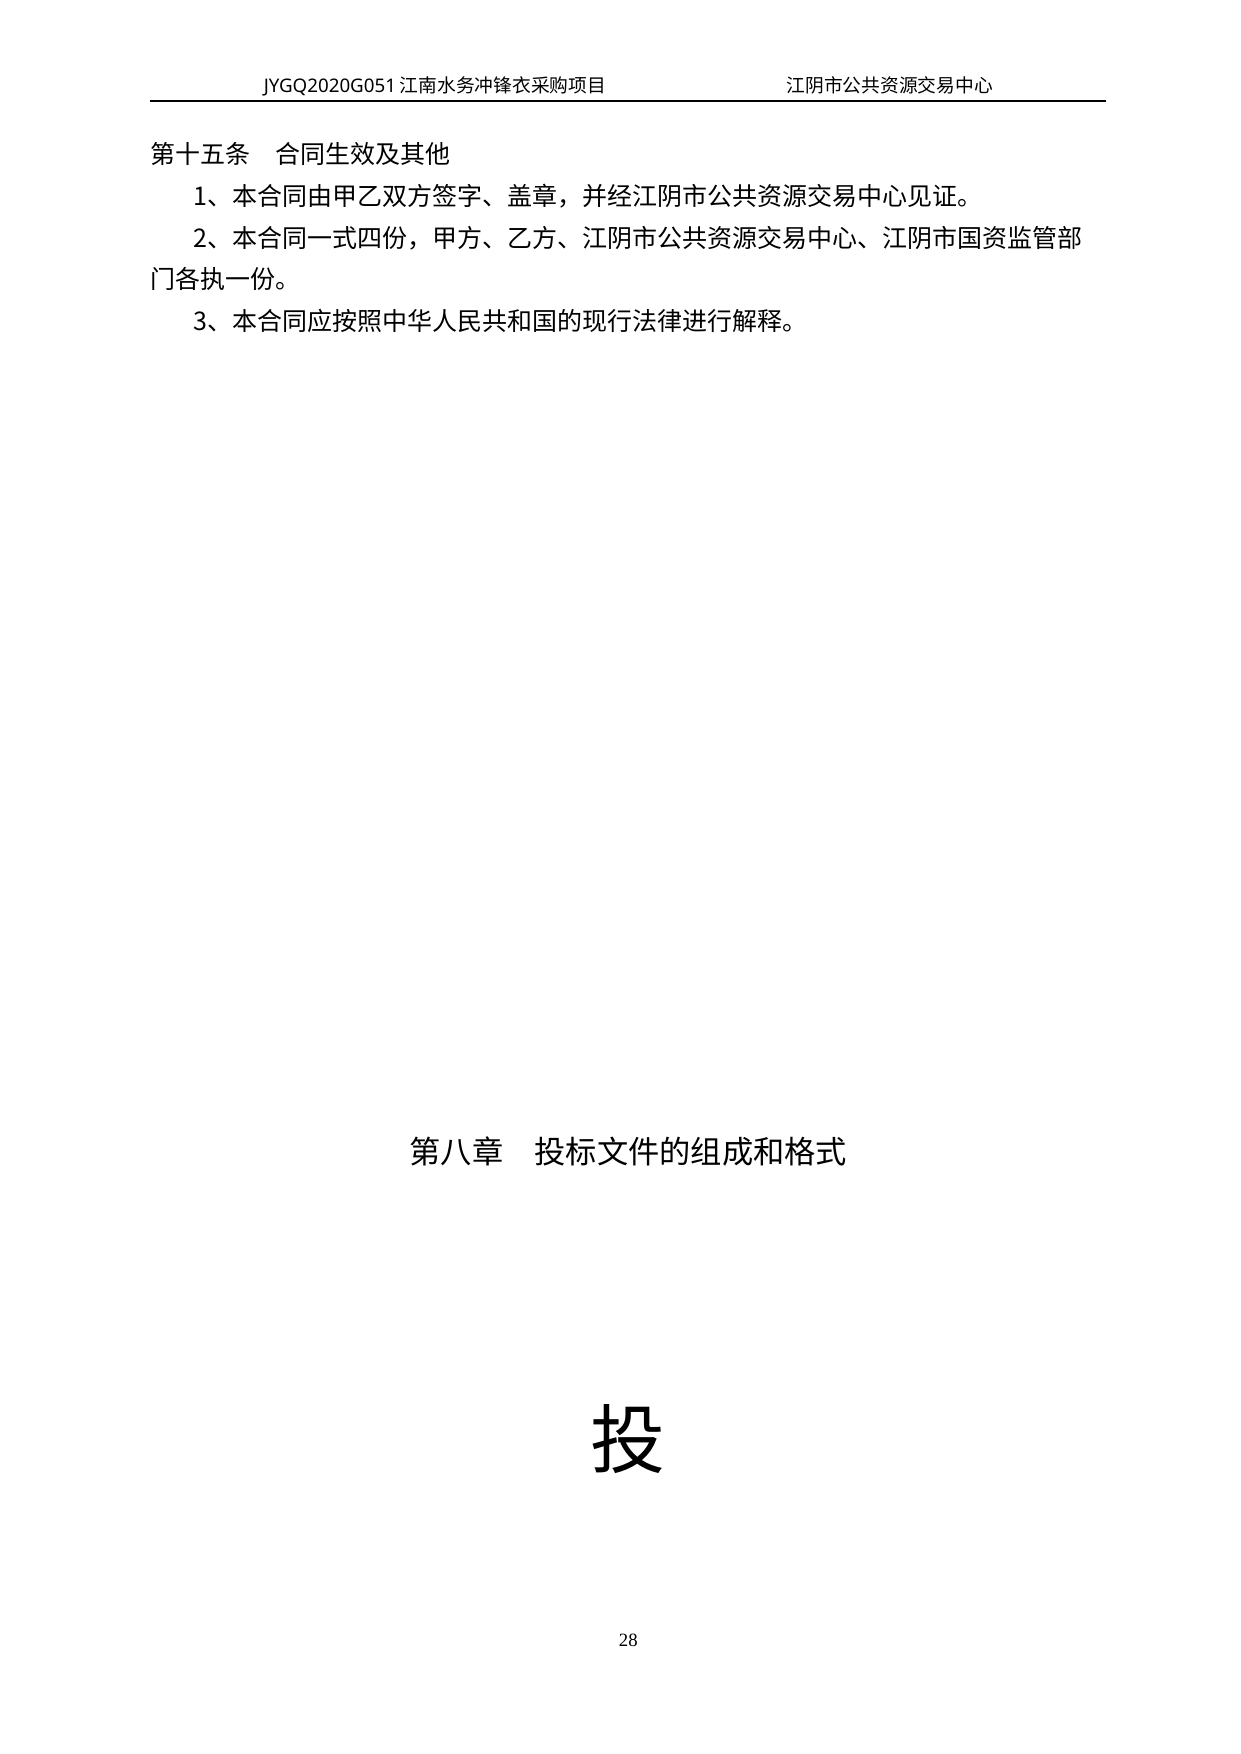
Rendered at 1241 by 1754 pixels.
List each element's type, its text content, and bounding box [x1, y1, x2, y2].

text 第十五条 合同生效及其他 [150, 131, 1106, 172]
text 1、本合同由甲乙双方签字、盖章，并经江阴市公共资源交易中心见证。 [150, 172, 1106, 214]
text 第八章 投标文件的组成和格式 [150, 1131, 1106, 1172]
text 2、本合同一式四份，甲方、乙方、江阴市公共资源交易中心、江阴市国资监管部门各执一份。 [150, 214, 1106, 297]
text 投 [150, 1381, 1106, 1489]
text 3、本合同应按照中华人民共和国的现行法律进行解释。 [150, 297, 1106, 339]
